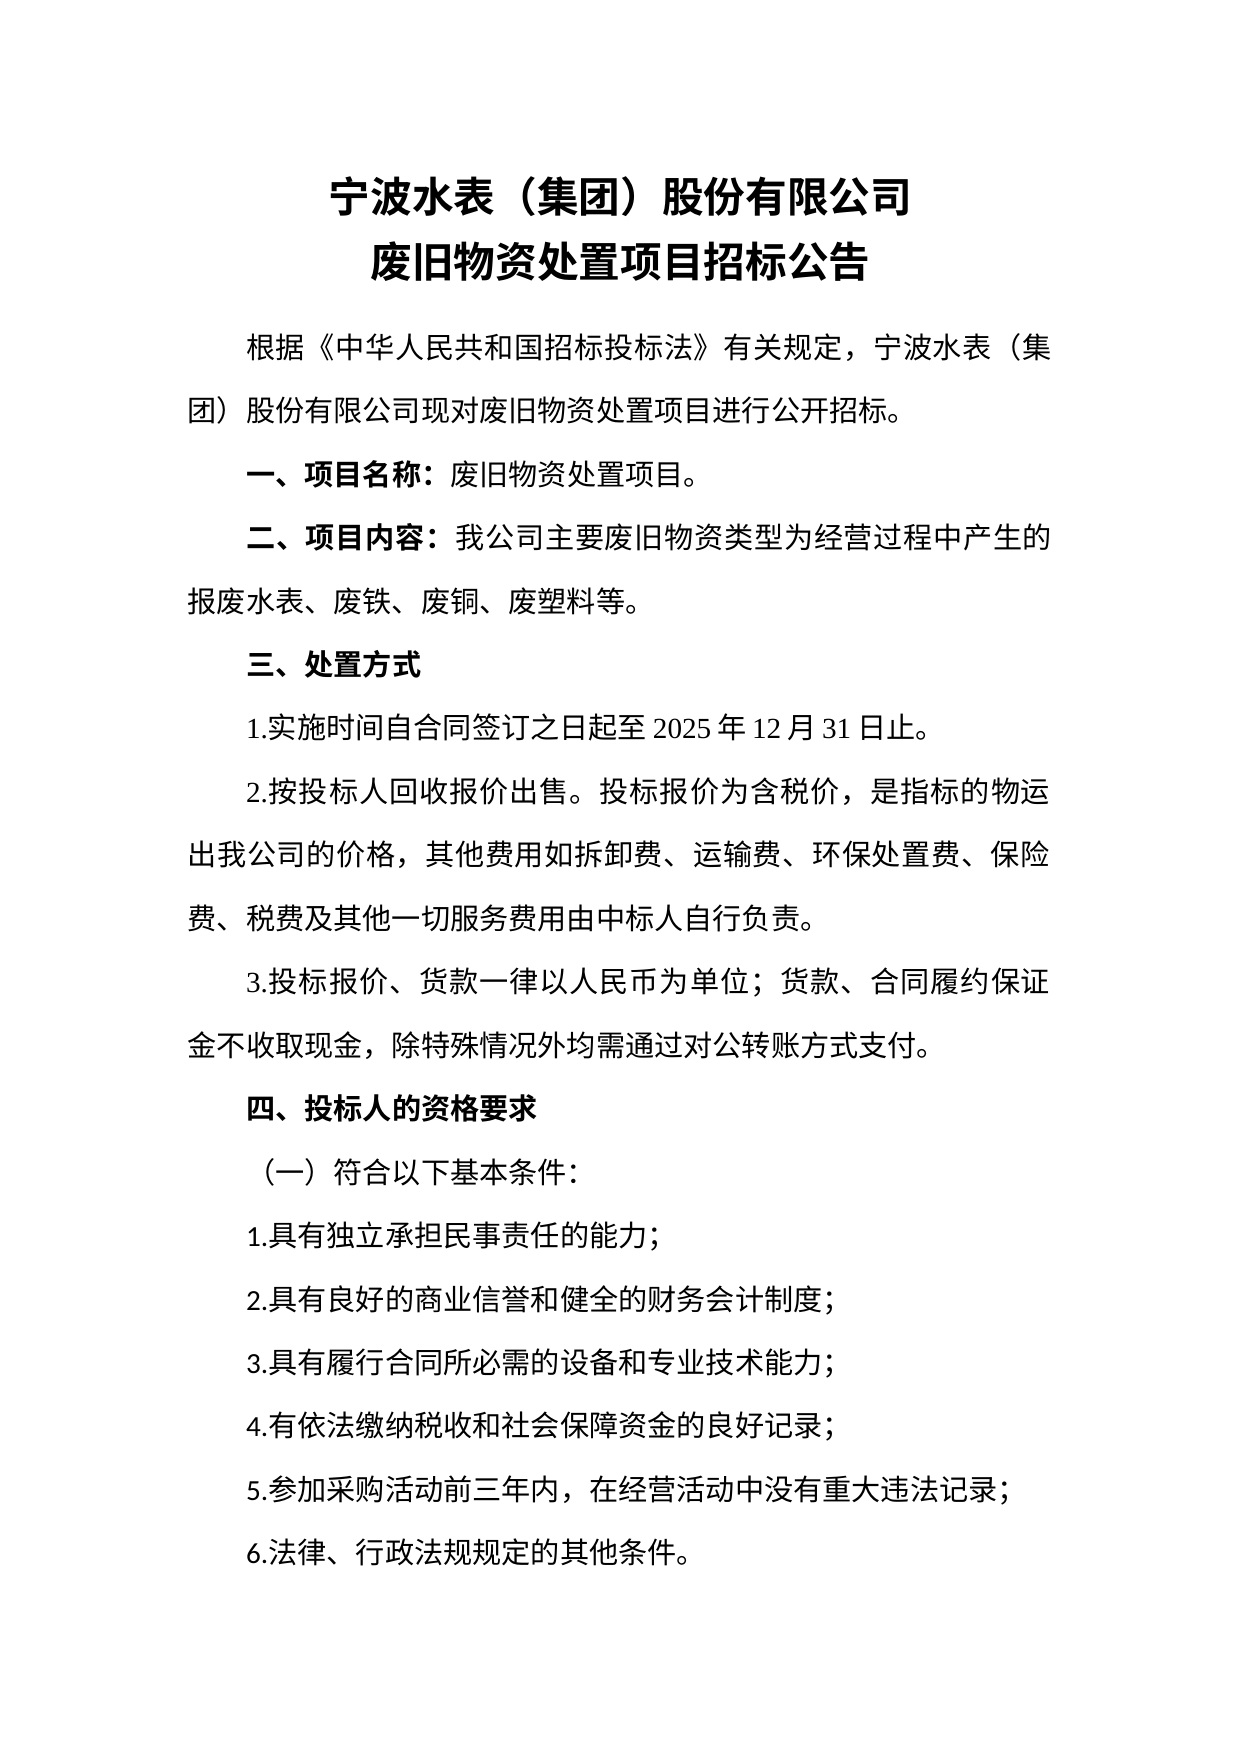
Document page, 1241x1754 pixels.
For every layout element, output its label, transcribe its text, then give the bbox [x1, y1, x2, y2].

text （一）符合以下基本条件： [187, 1149, 1053, 1191]
text 四、投标人的资格要求 [187, 1086, 1053, 1128]
text 一、项目名称：废旧物资处置项目。 [187, 451, 1053, 494]
text 1.实施时间自合同签订之日起至2025年12月31日止。 [187, 705, 1053, 747]
text 废旧物资处置项目招标公告 [187, 227, 1053, 292]
text 2.按投标人回收报价出售。投标报价为含税价，是指标的物运出我公司的价格，其他费用如拆卸费、运输费、环保处置费、保险费、税费及其他一切服务费用由中标人自行负责。 [187, 768, 1053, 938]
text 宁波水表（集团）股份有限公司 [187, 162, 1053, 227]
text 1.具有独立承担民事责任的能力； [187, 1213, 1053, 1255]
text 6.法律、行政法规规定的其他条件。 [187, 1530, 1053, 1572]
text 4.有依法缴纳税收和社会保障资金的良好记录； [187, 1403, 1053, 1445]
subtitle 根据《中华人民共和国招标投标法》有关规定，宁波水表（集团）股份有限公司现对废旧物资处置项目进行公开招标。 [187, 324, 1053, 430]
text 3.具有履行合同所必需的设备和专业技术能力； [187, 1339, 1053, 1382]
text 三、处置方式 [187, 642, 1053, 684]
text 2.具有良好的商业信誉和健全的财务会计制度； [187, 1276, 1053, 1318]
text 5.参加采购活动前三年内，在经营活动中没有重大违法记录； [187, 1466, 1053, 1509]
text 3.投标报价、货款一律以人民币为单位；货款、合同履约保证金不收取现金，除特殊情况外均需通过对公转账方式支付。 [187, 959, 1053, 1064]
text 二、项目内容：我公司主要废旧物资类型为经营过程中产生的报废水表、废铁、废铜、废塑料等。 [187, 515, 1053, 621]
